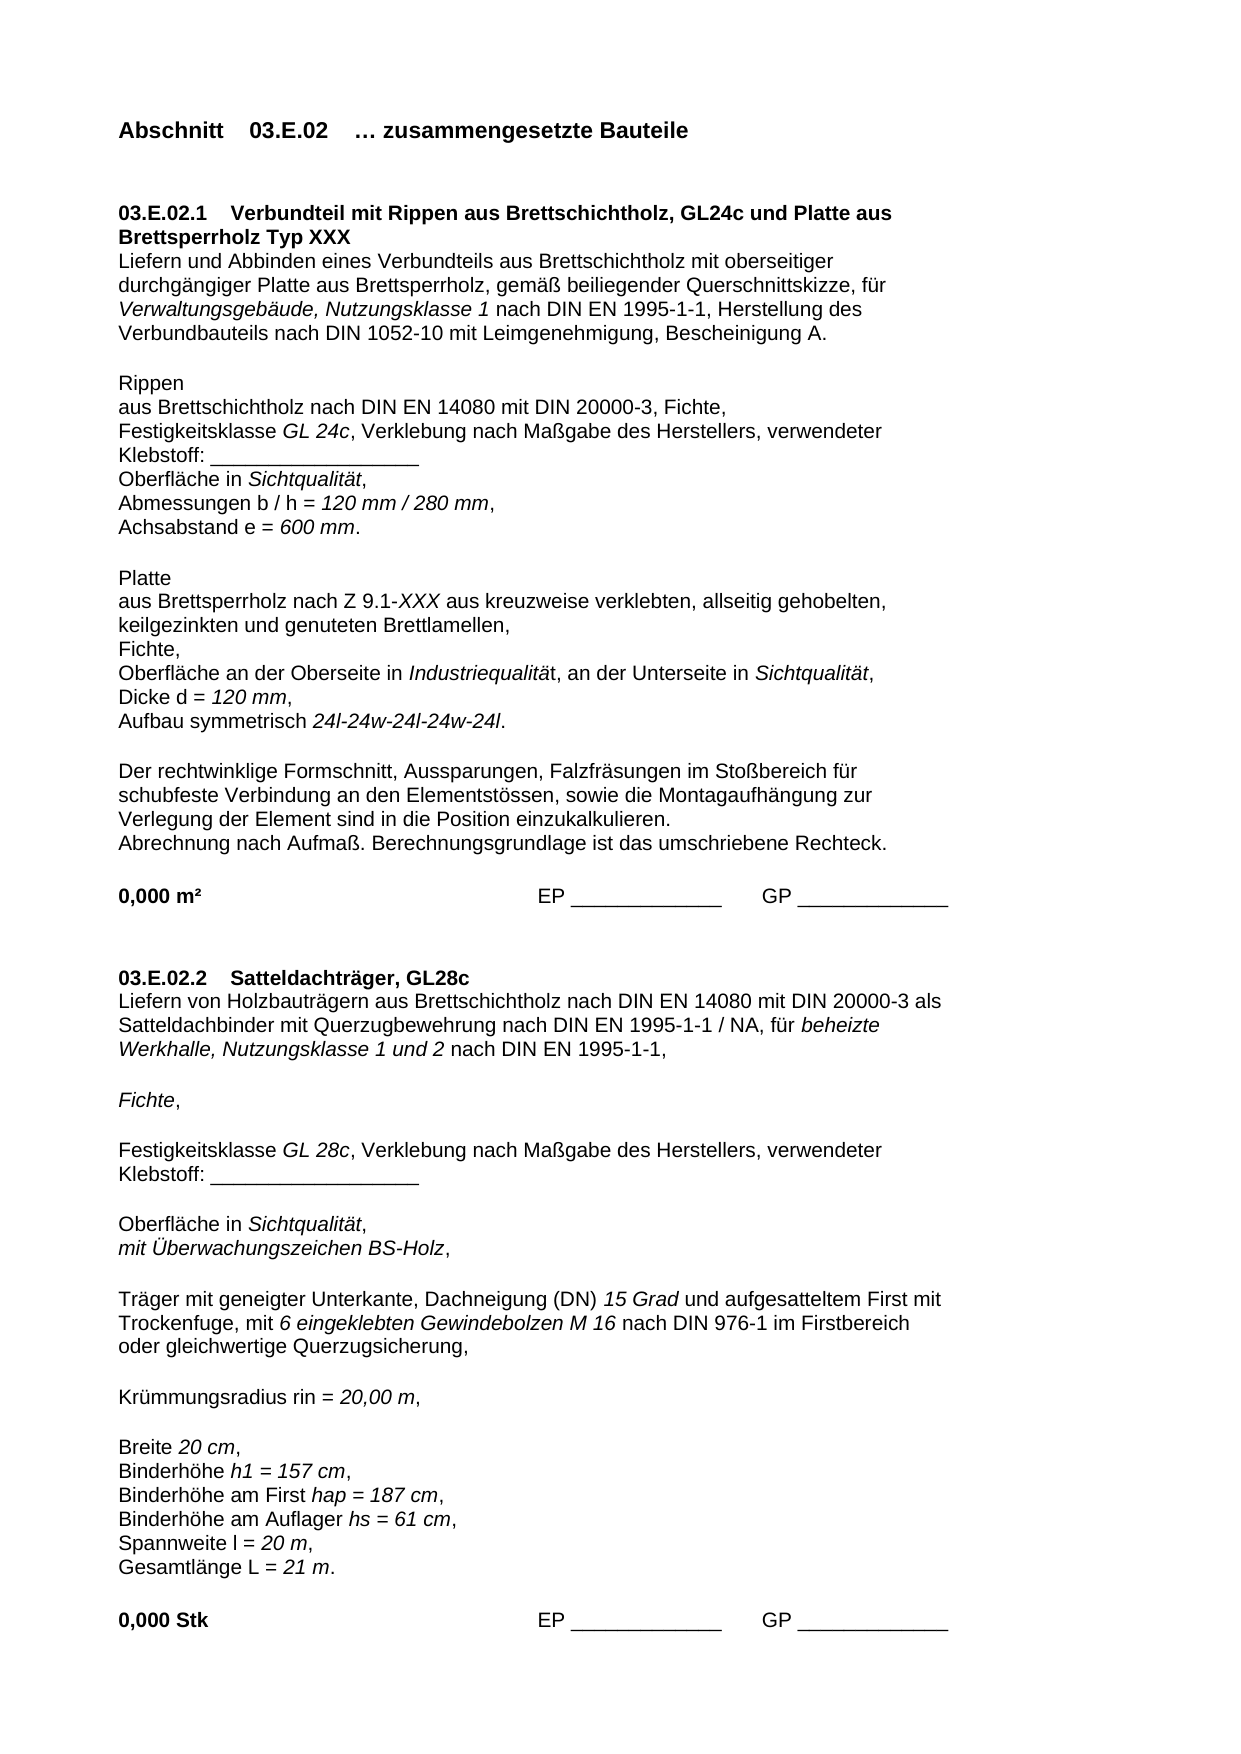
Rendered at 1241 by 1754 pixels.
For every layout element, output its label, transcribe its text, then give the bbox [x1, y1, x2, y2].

text Der rechtwinklige Formschnitt, Aussparungen, Falzfräsungen im Stoßbereich für schubfeste Verbindung an den Elementstössen, sowie die Montagaufhängung zur Verlegung der Element sind in die Position einzukalkulieren. [118, 759, 957, 831]
text Träger mit geneigter Unterkante, Dachneigung (DN) 15 Grad und aufgesatteltem First mit Trockenfuge, mit 6 eingeklebten Gewindebolzen M 16 nach DIN 976-1 im Firstbereich oder gleichwertige Querzugsicherung, [118, 1286, 957, 1358]
text 0,000 Stk EP _____________ GP _____________ [118, 1607, 957, 1631]
text Binderhöhe am First hap = 187 cm, [118, 1483, 957, 1507]
text Gesamtlänge L = 21 m. [118, 1555, 957, 1579]
text Spannweite l = 20 m, [118, 1531, 957, 1555]
text Festigkeitsklasse GL 24c, Verklebung nach Maßgabe des Herstellers, verwendeter Klebstoff: __________________ [118, 419, 957, 467]
text Liefern von Holzbauträgern aus Brettschichtholz nach DIN EN 14080 mit DIN 20000-3 als Satteldachbinder mit Querzugbewehrung nach DIN EN 1995-1-1 / NA, für beheizte Werkhalle, Nutzungsklasse 1 und 2 nach DIN EN 1995-1-1, [118, 989, 957, 1061]
text Oberfläche in Sichtqualität, [118, 1212, 957, 1236]
text Breite 20 cm, [118, 1435, 957, 1459]
text aus Brettschichtholz nach DIN EN 14080 mit DIN 20000-3, Fichte, [118, 395, 957, 419]
text Oberfläche an der Oberseite in Industriequalität, an der Unterseite in Sichtqualität, [118, 661, 957, 685]
text Aufbau symmetrisch 24l-24w-24l-24w-24l. [118, 709, 957, 733]
text 0,000 m² EP _____________ GP _____________ [118, 884, 957, 908]
text Abrechnung nach Aufmaß. Berechnungsgrundlage ist das umschriebene Rechteck. [118, 831, 957, 855]
text Achsabstand e = 600 mm. [118, 515, 957, 539]
text aus Brettsperrholz nach Z 9.1-XXX aus kreuzweise verklebten, allseitig gehobelten, keilgezinkten und genuteten Brettlamellen, [118, 589, 957, 637]
text Rippen [118, 371, 957, 395]
text Abmessungen b / h = 120 mm / 280 mm, [118, 491, 957, 515]
text Fichte, [118, 1088, 957, 1112]
text 03.E.02.2 Satteldachträger, GL28c [118, 965, 957, 989]
text Liefern und Abbinden eines Verbundteils aus Brettschichtholz mit oberseitiger durchgängiger Platte aus Brettsperrholz, gemäß beiliegender Querschnittskizze, für Verwaltungsgebäude, Nutzungsklasse 1 nach DIN EN 1995-1-1, Herstellung des Verbundbauteils nach DIN 1052-10 mit Leimgenehmigung, Bescheinigung A. [118, 249, 957, 345]
text Fichte, [118, 637, 957, 661]
text Oberfläche in Sichtqualität, [118, 467, 957, 491]
text Krümmungsradius rin = 20,00 m, [118, 1385, 957, 1409]
text mit Überwachungszeichen BS-Holz, [118, 1236, 957, 1260]
text Festigkeitsklasse GL 28c, Verklebung nach Maßgabe des Herstellers, verwendeter Klebstoff: __________________ [118, 1138, 957, 1186]
text Platte [118, 565, 957, 589]
text Dicke d = 120 mm, [118, 685, 957, 709]
text Abschnitt 03.E.02 … zusammengesetzte Bauteile [118, 117, 957, 144]
text 03.E.02.1 Verbundteil mit Rippen aus Brettschichtholz, GL24c und Platte aus Brettsperrholz Typ XXX [118, 201, 957, 249]
text Binderhöhe h1 = 157 cm, [118, 1459, 957, 1483]
text Binderhöhe am Auflager hs = 61 cm, [118, 1507, 957, 1531]
